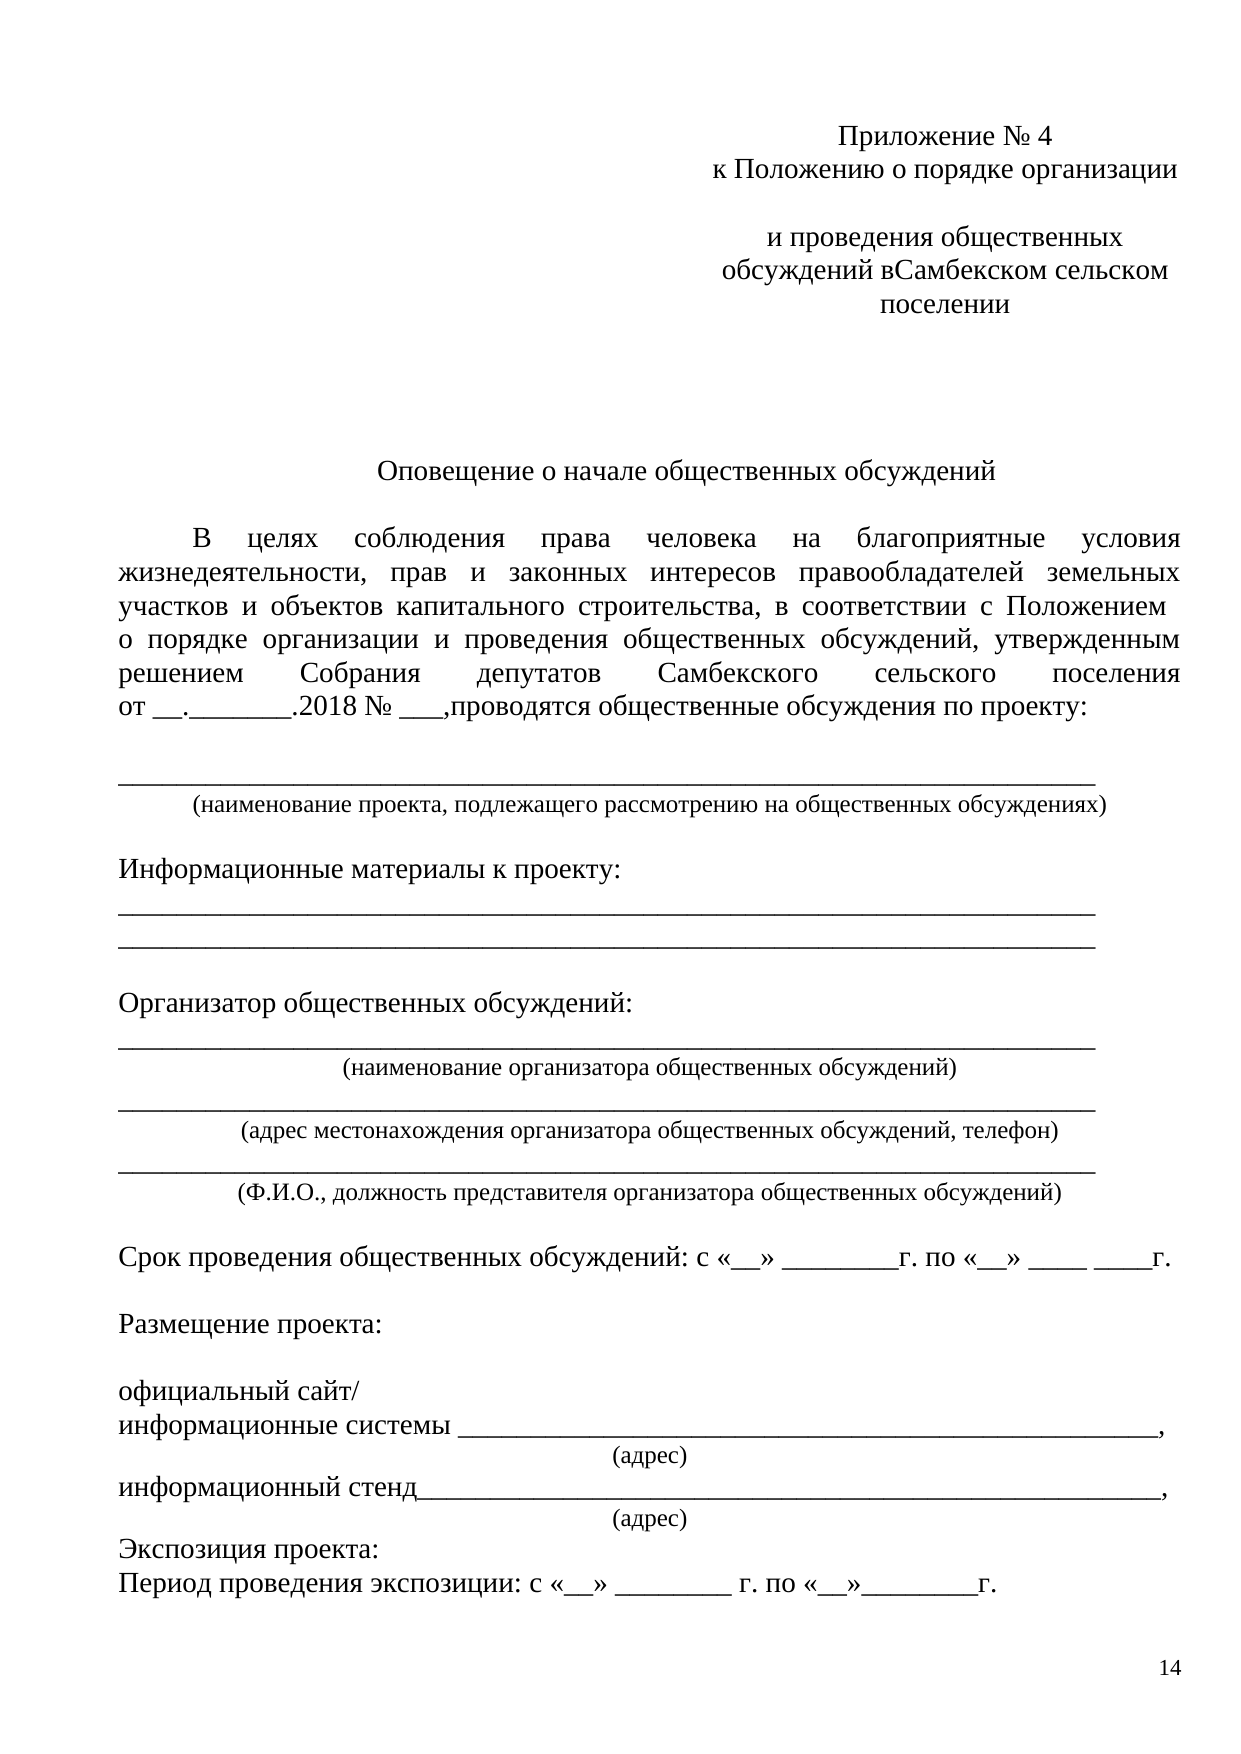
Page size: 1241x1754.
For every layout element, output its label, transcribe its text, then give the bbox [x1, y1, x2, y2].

text (наименование организатора общественных обсуждений) [118, 1052, 1181, 1081]
text Период проведения экспозиции: с «__» ________ г. по «__»________г. [118, 1565, 1181, 1599]
text Оповещение о начале общественных обсуждений [118, 453, 1181, 487]
text Размещение проекта: [118, 1306, 1181, 1340]
text (адрес местонахождения организатора общественных обсуждений, телефон) [118, 1115, 1181, 1143]
text В целях соблюдения права человека на благоприятные условия жизнедеятельности, прав и законных интересов правообладателей земельных участков и объектов капитального строительства, в соответствии с Положением о порядке организации и проведения общественных обсуждений, утвержденным решением Собрания депутатов Самбекского сельского поселения от __._______.2018 № ___,проводятся общественные обсуждения по проекту: [118, 521, 1181, 722]
text ___________________________________________________________________ [118, 1019, 1181, 1052]
text ___________________________________________________________________ [118, 918, 1181, 952]
text (адрес) [118, 1503, 1181, 1532]
text ___________________________________________________________________ [118, 755, 1181, 789]
text информационный стенд___________________________________________________, [118, 1469, 1181, 1503]
text (наименование проекта, подлежащего рассмотрению на общественных обсуждениях) [118, 789, 1181, 818]
text Приложение № 4 [709, 118, 1181, 152]
text (адрес) [118, 1441, 1181, 1469]
text (Ф.И.О., должность представителя организатора общественных обсуждений) [118, 1177, 1181, 1206]
text Срок проведения общественных обсуждений: с «__» ________г. по «__» ____ ____г. [118, 1239, 1181, 1273]
text Информационные материалы к проекту: [118, 851, 1181, 885]
text ___________________________________________________________________ [118, 1143, 1181, 1177]
text официальный сайт/ информационные системы ________________________________________________, [118, 1373, 1181, 1441]
text ___________________________________________________________________ [118, 885, 1181, 918]
text Организатор общественных обсуждений: [118, 985, 1181, 1019]
text Экспозиция проекта: [118, 1532, 1181, 1565]
text ___________________________________________________________________ [118, 1081, 1181, 1115]
title к Положению о порядке организации и проведения общественных обсуждений вСамбекском сельском поселении [709, 152, 1181, 319]
